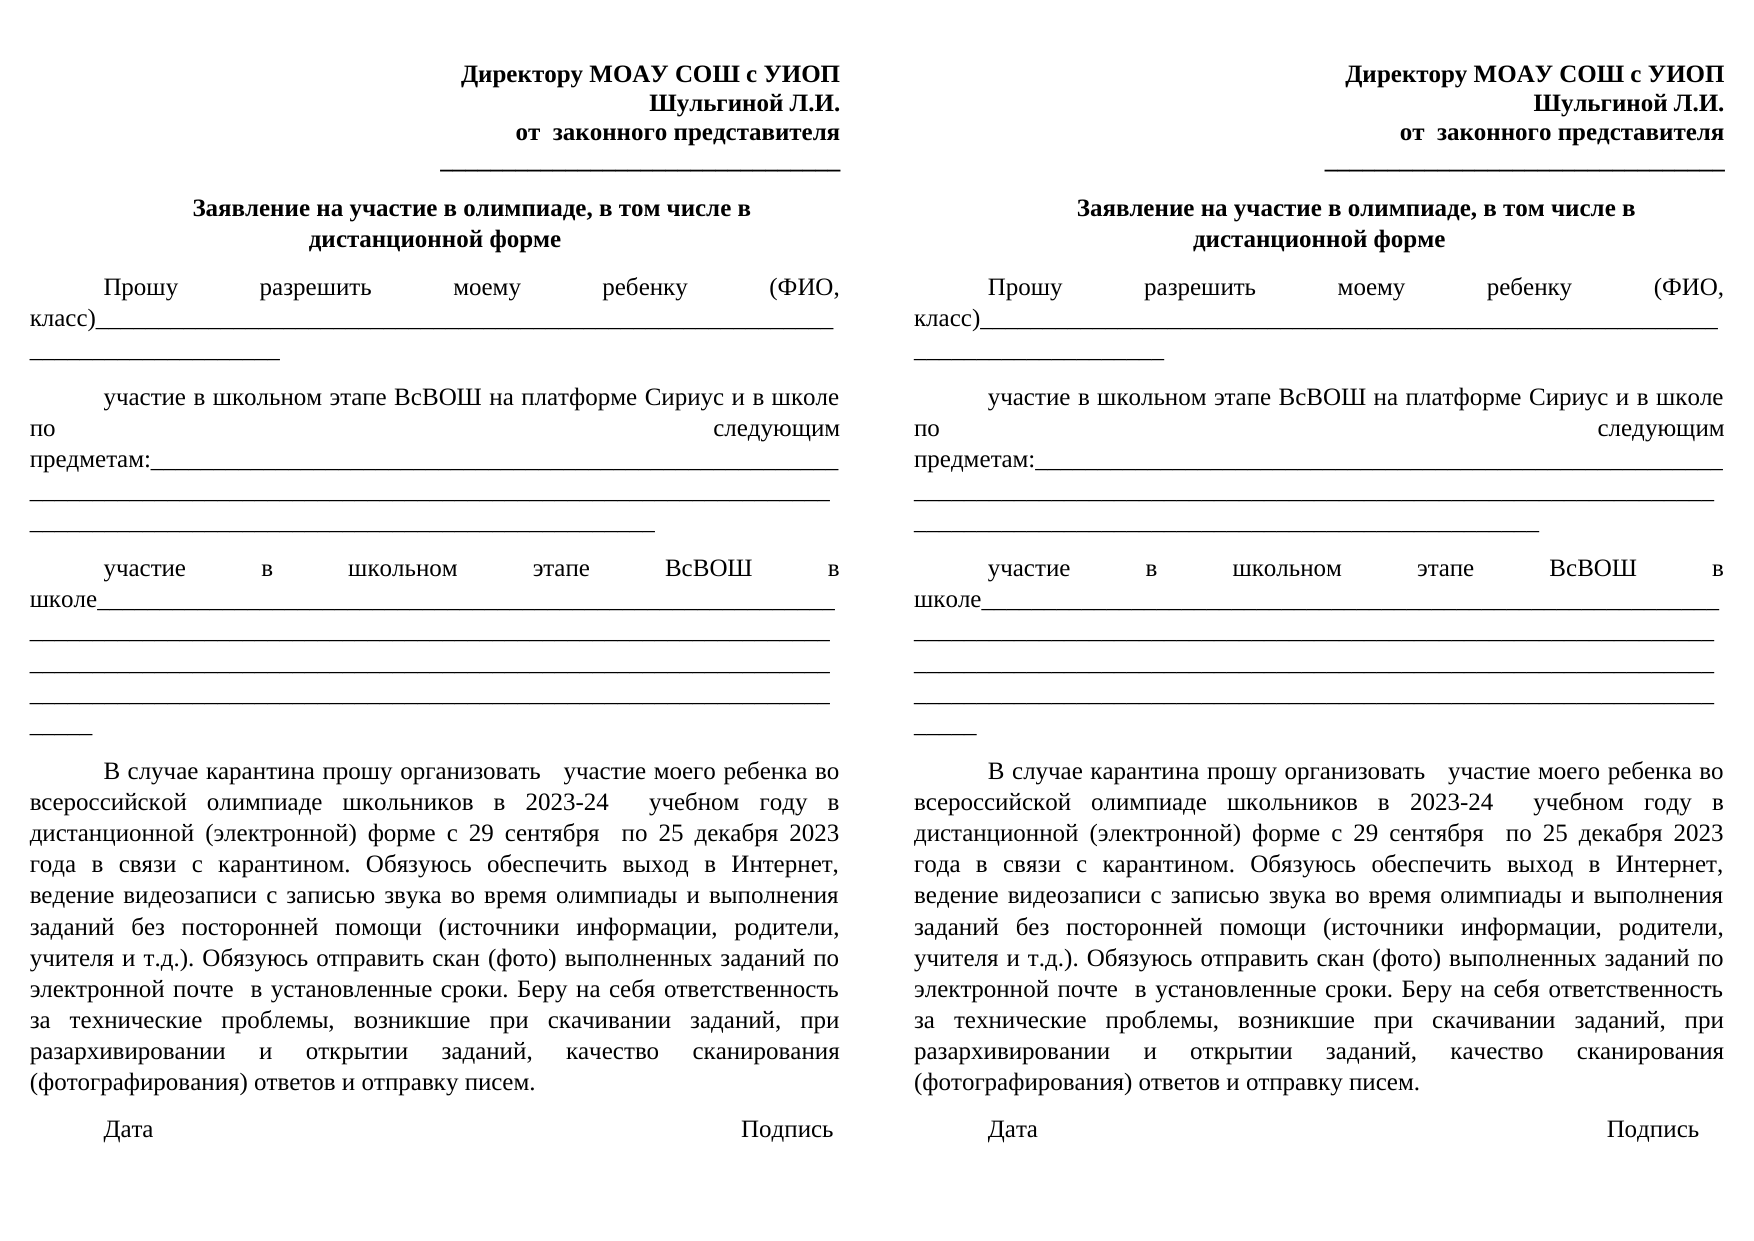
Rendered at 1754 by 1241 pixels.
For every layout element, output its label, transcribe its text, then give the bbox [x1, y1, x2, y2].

text участие в школьном этапе ВсВОШ в школе________________________________________________________________________________________________________________________________________________________________________________________________________________________________________________________________ [914, 553, 1724, 737]
text Шульгиной Л.И. [914, 88, 1724, 117]
text участие в школьном этапе ВсВОШ на платформе Сириус и в школе по следующим предметам:_________________________________________________________________________________________________________________________________________________________________________ [914, 382, 1724, 534]
text от законного представителя [914, 117, 1724, 145]
text Прошу разрешить моему ребенку (ФИО, класс)_______________________________________________________________________________ [914, 272, 1724, 363]
text ________________________________ [29, 145, 840, 174]
text Прошу разрешить моему ребенку (ФИО, класс)_______________________________________________________________________________ [29, 272, 840, 363]
text ________________________________ [914, 145, 1724, 174]
text Директору МОАУ СОШ с УИОП [29, 59, 840, 88]
text Заявление на участие в олимпиаде, в том числе в дистанционной форме [914, 193, 1724, 253]
text участие в школьном этапе ВсВОШ в школе________________________________________________________________________________________________________________________________________________________________________________________________________________________________________________________________ [29, 553, 840, 737]
text В случае карантина прошу организовать участие моего ребенка во всероссийской олимпиаде школьников в 2023-24 учебном году в дистанционной (электронной) форме с 29 сентября по 25 декабря 2023 года в связи с карантином. Обязуюсь обеспечить выход в Интернет, ведение видеозаписи с записью звука во время олимпиады и выполнения заданий без посторонней помощи (источники информации, родители, учителя и т.д.). Обязуюсь отправить скан (фото) выполненных заданий по электронной почте в установленные сроки. Беру на себя ответственность за технические проблемы, возникшие при скачивании заданий, при разархивировании и открытии заданий, качество сканирования (фотографирования) ответов и отправку писем. [29, 756, 840, 1096]
text Заявление на участие в олимпиаде, в том числе в дистанционной форме [29, 193, 840, 253]
text Дата Подпись [29, 1114, 840, 1143]
text Шульгиной Л.И. [29, 88, 840, 117]
text Директору МОАУ СОШ с УИОП [914, 59, 1724, 88]
text участие в школьном этапе ВсВОШ на платформе Сириус и в школе по следующим предметам:_________________________________________________________________________________________________________________________________________________________________________ [29, 382, 840, 534]
text от законного представителя [29, 117, 840, 145]
text В случае карантина прошу организовать участие моего ребенка во всероссийской олимпиаде школьников в 2023-24 учебном году в дистанционной (электронной) форме с 29 сентября по 25 декабря 2023 года в связи с карантином. Обязуюсь обеспечить выход в Интернет, ведение видеозаписи с записью звука во время олимпиады и выполнения заданий без посторонней помощи (источники информации, родители, учителя и т.д.). Обязуюсь отправить скан (фото) выполненных заданий по электронной почте в установленные сроки. Беру на себя ответственность за технические проблемы, возникшие при скачивании заданий, при разархивировании и открытии заданий, качество сканирования (фотографирования) ответов и отправку писем. [914, 756, 1724, 1096]
text Дата Подпись [914, 1114, 1724, 1143]
